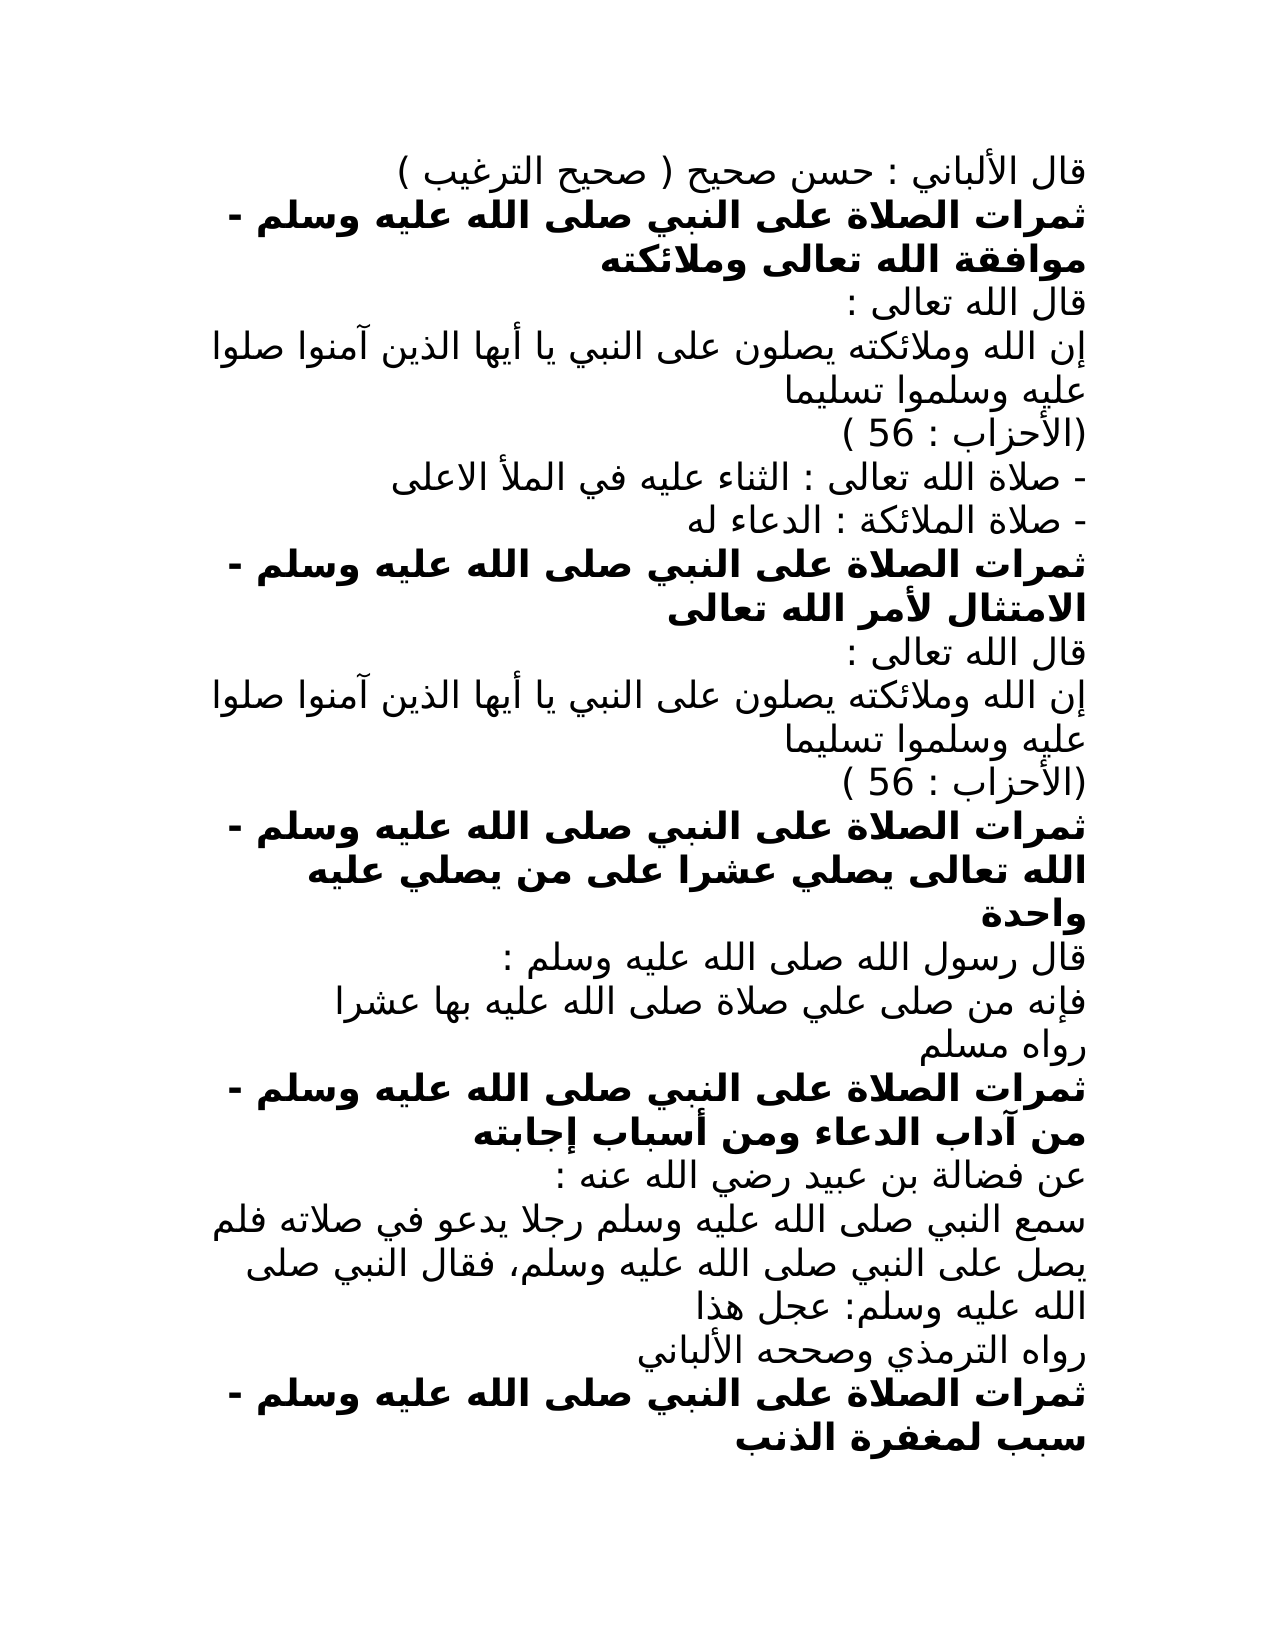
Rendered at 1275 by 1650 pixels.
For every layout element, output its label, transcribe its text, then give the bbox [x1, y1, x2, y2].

text قال الله تعالى : [187, 630, 1087, 674]
text قال رسول الله صلى الله عليه وسلم : [187, 936, 1087, 979]
text رواه الترمذي وصححه الألباني [187, 1328, 1087, 1372]
text (الأحزاب : 56 ) [187, 761, 1087, 805]
text ثمرات الصلاة على النبي صلى الله عليه وسلم - الله تعالى يصلي عشرا على من يصلي عليه واحدة [187, 805, 1087, 936]
text ثمرات الصلاة على النبي صلى الله عليه وسلم - سبب لمغفرة الذنب [187, 1372, 1087, 1459]
text إن الله وملائكته يصلون على النبي يا أيها الذين آمنوا صلوا عليه وسلموا تسليما [187, 674, 1087, 761]
text - صلاة الله تعالى : الثناء عليه في الملأ الاعلى [187, 456, 1087, 499]
text ثمرات الصلاة على النبي صلى الله عليه وسلم - موافقة الله تعالى وملائكته [187, 194, 1087, 281]
text فإنه من صلى علي صلاة صلى الله عليه بها عشرا [187, 979, 1087, 1023]
text قال الألباني : حسن صحيح ( صحيح الترغيب ) [187, 150, 1087, 194]
text سمع النبي صلى الله عليه وسلم رجلا يدعو في صلاته فلم يصل على النبي صلى الله عليه وسلم، فقال النبي صلى الله عليه وسلم: عجل هذا [187, 1197, 1087, 1328]
text ثمرات الصلاة على النبي صلى الله عليه وسلم - الامتثال لأمر الله تعالى [187, 543, 1087, 630]
text (الأحزاب : 56 ) [187, 412, 1087, 456]
text عن فضالة بن عبيد رضي الله عنه : [187, 1154, 1087, 1197]
text رواه مسلم [187, 1023, 1087, 1067]
text قال الله تعالى : [187, 281, 1087, 324]
text - صلاة الملائكة : الدعاء له [187, 499, 1087, 543]
text إن الله وملائكته يصلون على النبي يا أيها الذين آمنوا صلوا عليه وسلموا تسليما [187, 324, 1087, 412]
text ثمرات الصلاة على النبي صلى الله عليه وسلم - من آداب الدعاء ومن أسباب إجابته [187, 1067, 1087, 1154]
